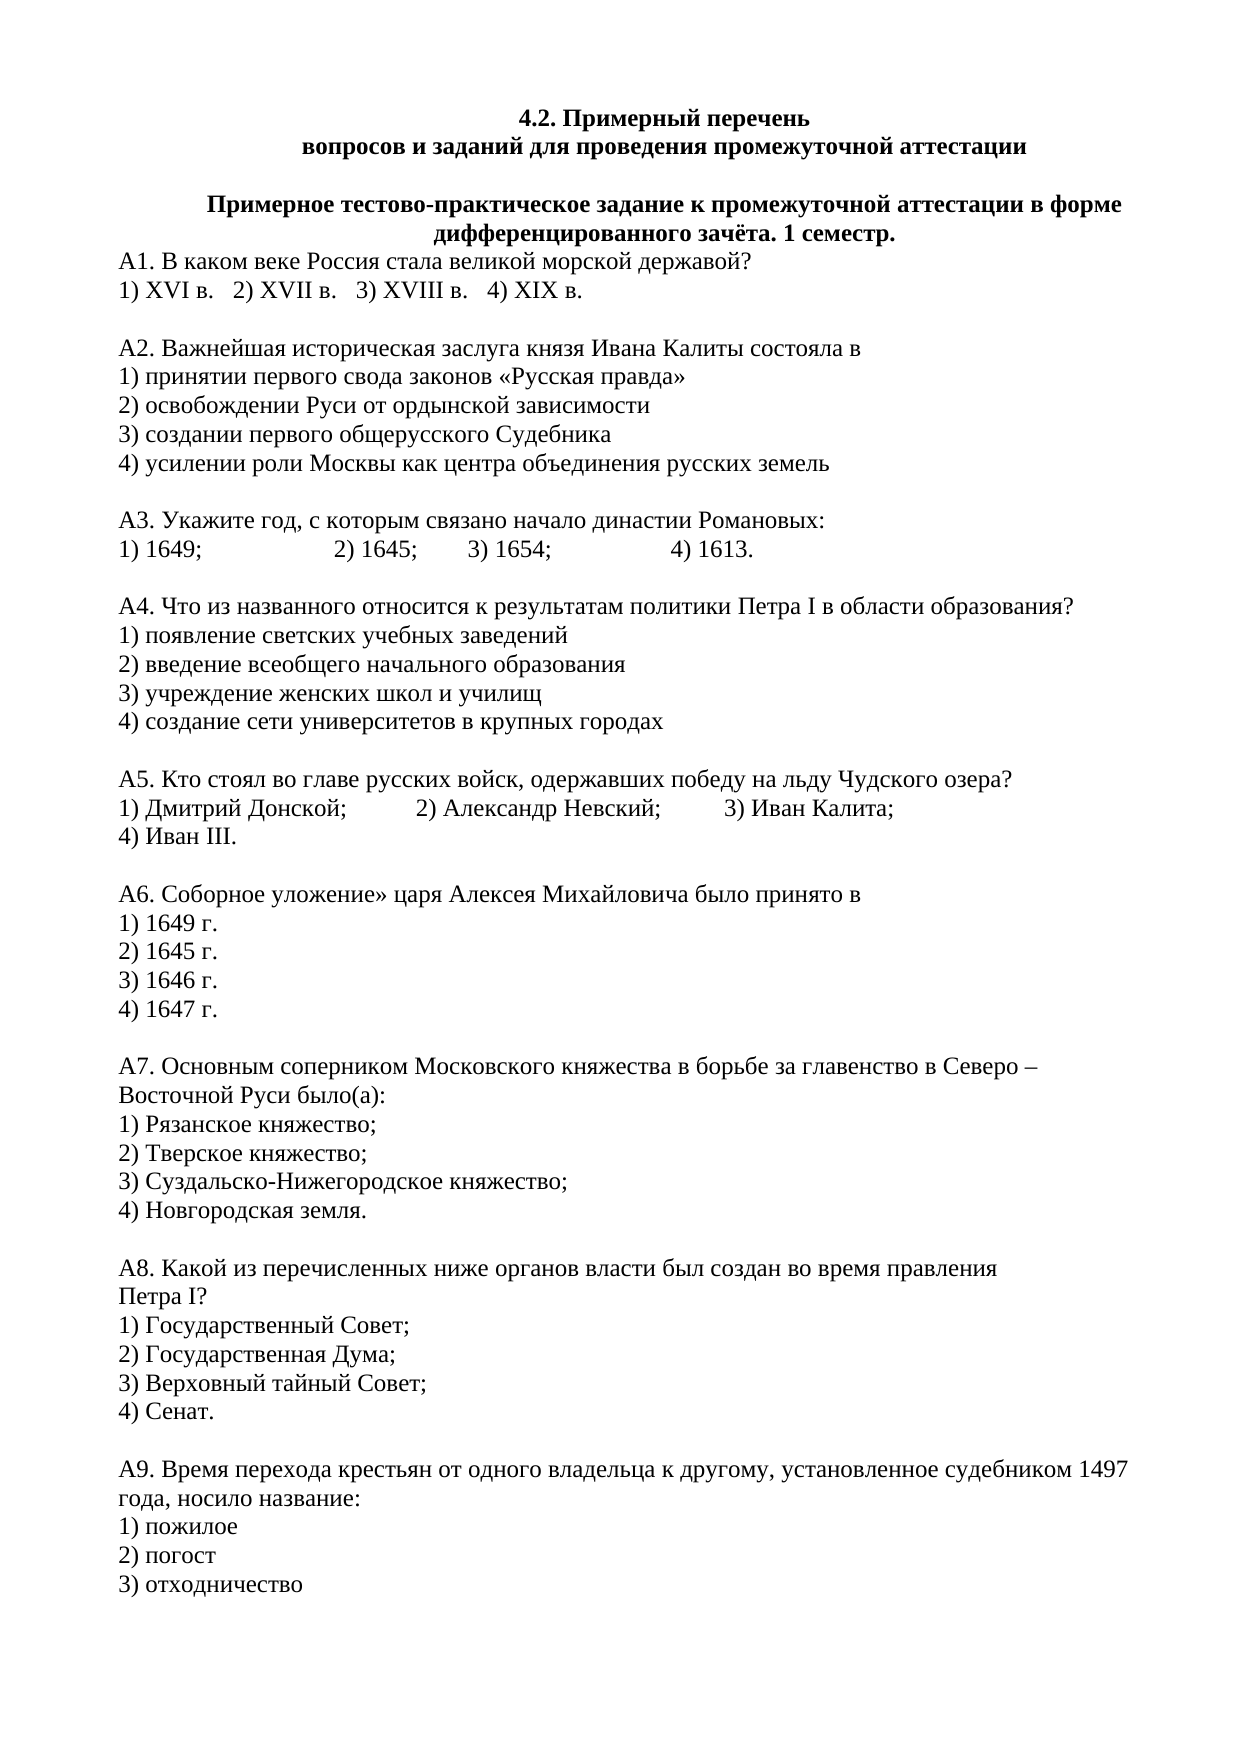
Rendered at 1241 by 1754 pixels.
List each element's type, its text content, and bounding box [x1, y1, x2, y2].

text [118, 1454, 1152, 1598]
text вопросов и заданий для проведения промежуточной аттестации [177, 131, 1152, 160]
text А2. Важнейшая историческая заслуга князя Ивана Калиты состояла в 1) принятии первого свода законов «Русская правда» 2) освобождении Руси от ордынской зависимости 3) создании первого общерусского Судебника 4) усилении роли Москвы как центра объединения русских земель [118, 333, 1152, 505]
text А8. Какой из перечисленных ниже органов власти был создан во время правления Петра I? 1) Государственный Совет; 2) Государственная Дума; 3) Верховный тайный Совет; 4) Сенат. [118, 1253, 1152, 1454]
text А6. Соборное уложение» царя Алексея Михайловича было принято в 1) 1649 г. 2) 1645 г. 3) 1646 г. 4) 1647 г. [118, 879, 1152, 1023]
text А5. Кто стоял во главе русских войск, одержавших победу на льду Чудского озера? 1) Дмитрий Донской; 2) Александр Невский; 3) Иван Калита; 4) Иван III. [118, 764, 1152, 879]
text А1. В каком веке Россия стала великой морской державой? 1) XVI в. 2) XVII в. 3) XVIII в. 4) XIX в. [118, 246, 1152, 333]
text А4. Что из названного относится к результатам политики Петра I в области образования? 1) появление светских учебных заведений 2) введение всеобщего начального образования 3) учреждение женских школ и училищ 4) создание сети университетов в крупных городах [118, 591, 1152, 764]
text Примерное тестово-практическое задание к промежуточной аттестации в форме дифференцированного зачёта. 1 семестр. [177, 189, 1152, 246]
text 4.2. Примерный перечень [177, 103, 1152, 131]
text А7. Основным соперником Московского княжества в борьбе за главенство в Северо – Восточной Руси было(а): 1) Рязанское княжество; 2) Тверское княжество; 3) Суздальско-Нижегородское княжество; 4) Новгородская земля. [118, 1051, 1152, 1253]
text А3. Укажите год, с которым связано начало династии Романовых: 1) 1649; 2) 1645; 3) 1654; 4) 1613. [118, 505, 1152, 591]
